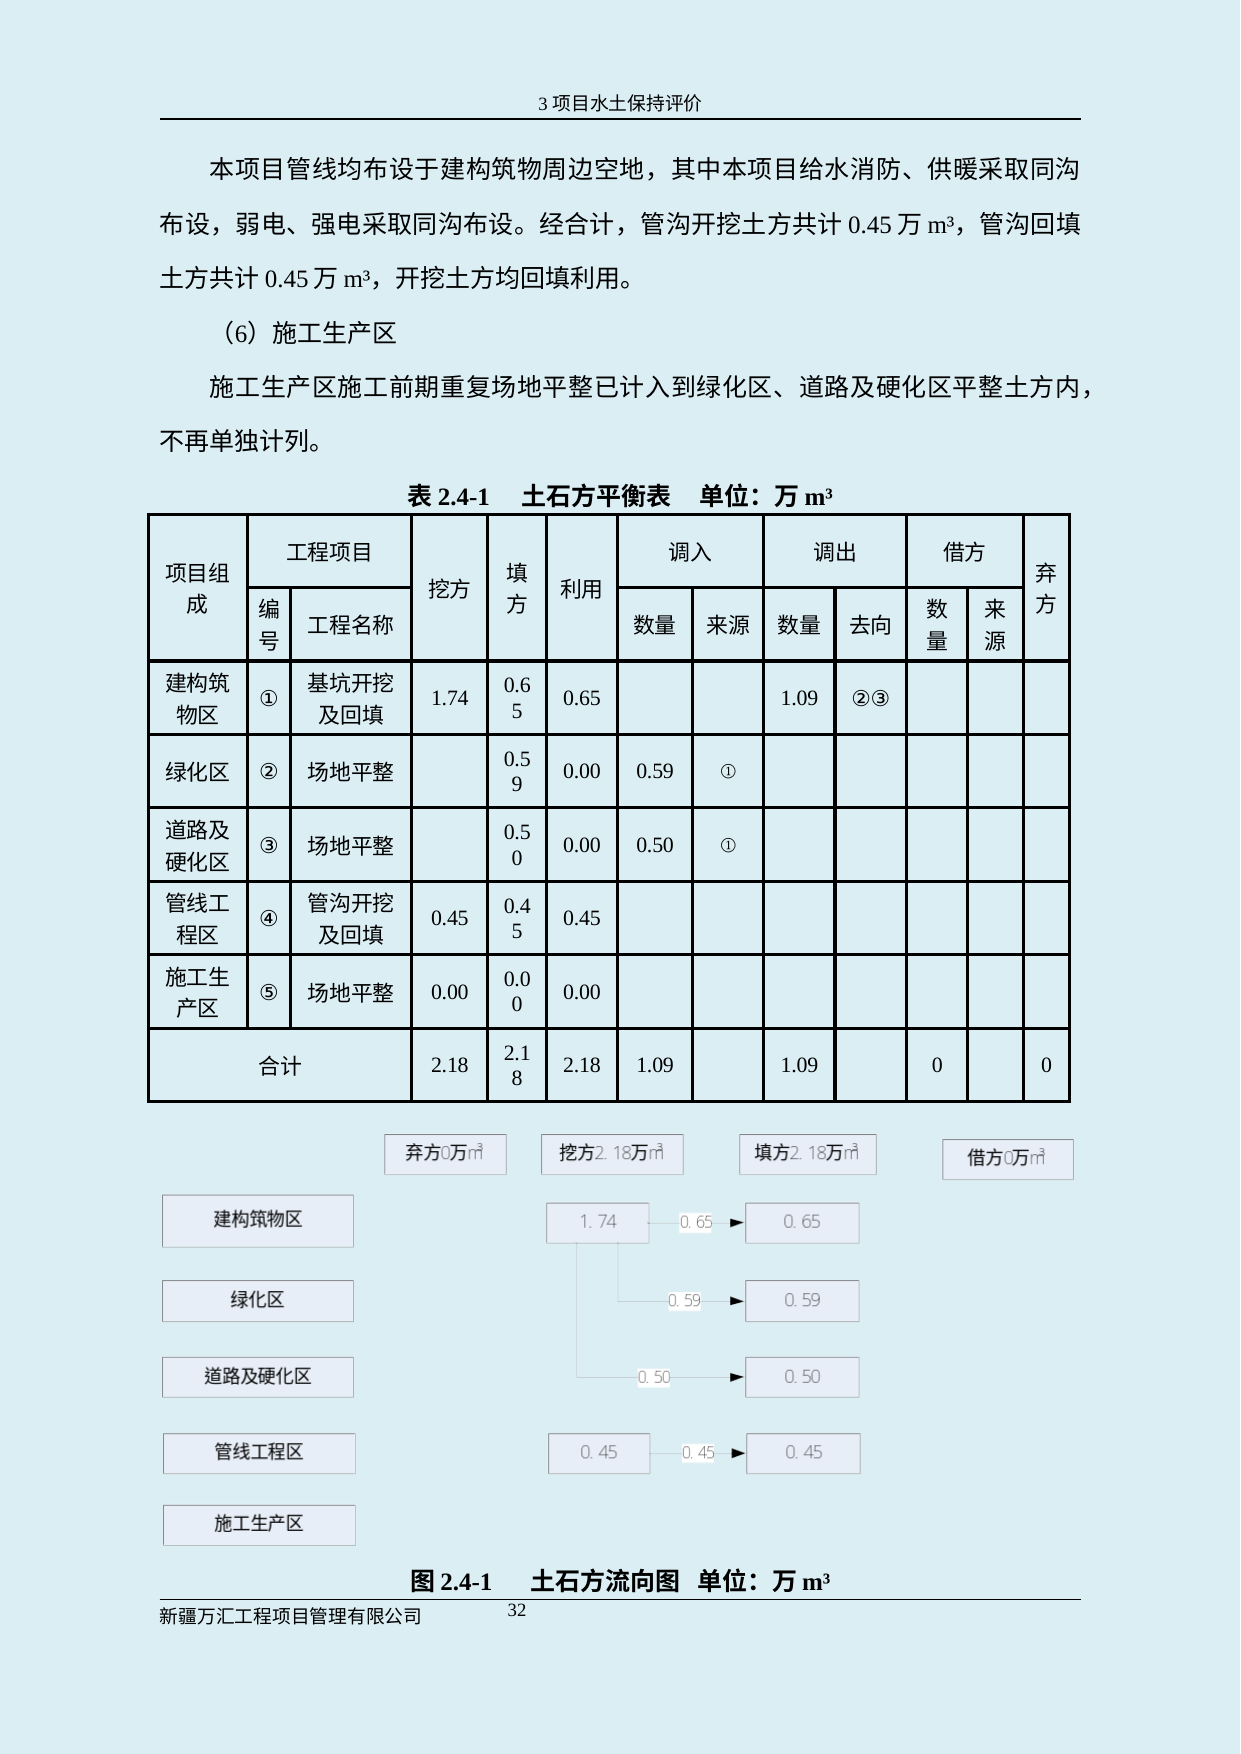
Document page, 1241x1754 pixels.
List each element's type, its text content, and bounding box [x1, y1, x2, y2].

table_cell [837, 736, 905, 806]
table_cell 1.09 [765, 1030, 833, 1100]
table_cell 来源 [694, 589, 762, 659]
table_cell ②③ [837, 663, 905, 733]
table_cell [908, 956, 966, 1027]
table_cell 数量 [765, 589, 833, 659]
table_cell ⑤ [249, 956, 289, 1027]
table_cell 0.50 [489, 809, 545, 880]
table_cell [837, 1030, 905, 1100]
text 表2.4-1 土石方平衡表 单位：万m³ [159, 476, 1081, 512]
table_cell 0.45 [413, 883, 486, 953]
table_cell [908, 809, 966, 880]
table_cell 2.18 [489, 1030, 545, 1100]
table_cell 0.45 [489, 883, 545, 953]
table_cell [969, 1030, 1022, 1100]
table_cell 合计 [150, 1030, 410, 1100]
table_cell 基坑开挖及回填 [292, 663, 410, 733]
table_cell 1.09 [619, 1030, 691, 1100]
table_cell [908, 736, 966, 806]
table_cell [765, 809, 833, 880]
table_cell 2.18 [413, 1030, 486, 1100]
table_cell 0.59 [619, 736, 691, 806]
table_cell [969, 883, 1022, 953]
table_cell [969, 956, 1022, 1027]
table_cell 0.00 [548, 736, 616, 806]
table_cell [908, 883, 966, 953]
table_cell [694, 883, 762, 953]
table_cell [694, 663, 762, 733]
table_cell [1025, 883, 1068, 953]
table_header 调出 [765, 516, 905, 586]
table_cell 0.00 [548, 956, 616, 1027]
table_cell 0.00 [413, 956, 486, 1027]
table_cell 道路及硬化区 [150, 809, 246, 880]
table_cell [969, 663, 1022, 733]
table_cell ① [249, 663, 289, 733]
table_header 工程项目 [249, 516, 410, 586]
table_cell 编号 [249, 589, 289, 659]
table_cell 数量 [908, 589, 966, 659]
table_cell 去向 [837, 589, 905, 659]
table_cell 建构筑物区 [150, 663, 246, 733]
table_cell 绿化区 [150, 736, 246, 806]
text 图2.4-1 土石方流向图 单位：万m³ [159, 1561, 1081, 1598]
table_cell [1025, 809, 1068, 880]
table_cell [1025, 663, 1068, 733]
table_cell 1.74 [413, 663, 486, 733]
table_cell 1.09 [765, 663, 833, 733]
table_cell [694, 1030, 762, 1100]
table_cell ① [694, 809, 762, 880]
table_cell ② [249, 736, 289, 806]
table_cell 来源 [969, 589, 1022, 659]
table_cell [413, 736, 486, 806]
table_cell [837, 883, 905, 953]
table_cell [694, 956, 762, 1027]
table_cell 0.50 [619, 809, 691, 880]
table_cell 0.65 [489, 663, 545, 733]
table_cell 场地平整 [292, 809, 410, 880]
table_cell [765, 736, 833, 806]
table_cell ③ [249, 809, 289, 880]
table_cell 场地平整 [292, 736, 410, 806]
table_cell [619, 663, 691, 733]
text （6）施工生产区 [159, 313, 1081, 349]
text 本项目管线均布设于建构筑物周边空地，其中本项目给水消防、供暖采取同沟布设，弱电、强电采取同沟布设。经合计，管沟开挖土方共计0.45万m³，管沟回填土方共计0.45万m³，开挖土方均回填利用。 [159, 150, 1081, 295]
table_cell ① [694, 736, 762, 806]
table_header 弃方 [1025, 516, 1068, 659]
text 施工生产区施工前期重复场地平整已计入到绿化区、道路及硬化区平整土方内，不再单独计列。 [159, 367, 1081, 458]
table_cell 0 [1025, 1030, 1068, 1100]
table_header 调入 [619, 516, 762, 586]
table_cell [619, 956, 691, 1027]
table_cell [413, 809, 486, 880]
table_header 利用 [548, 516, 616, 659]
table_cell [765, 883, 833, 953]
table_header 项目组成 [150, 516, 246, 659]
table_cell 0.65 [548, 663, 616, 733]
table_cell 场地平整 [292, 956, 410, 1027]
table_cell 管线工程区 [150, 883, 246, 953]
table_cell 管沟开挖及回填 [292, 883, 410, 953]
table_cell 0.45 [548, 883, 616, 953]
table_cell [908, 663, 966, 733]
table_cell [1025, 736, 1068, 806]
table_cell 数量 [619, 589, 691, 659]
table_cell 施工生产区 [150, 956, 246, 1027]
table_cell [619, 883, 691, 953]
table_cell 0.00 [548, 809, 616, 880]
table_header 填方 [489, 516, 545, 659]
table_cell [969, 736, 1022, 806]
table_cell [765, 956, 833, 1027]
table_cell 工程名称 [292, 589, 410, 659]
table_cell 2.18 [548, 1030, 616, 1100]
table_header 挖方 [413, 516, 486, 659]
table_cell 0.59 [489, 736, 545, 806]
table_cell [837, 809, 905, 880]
table_cell [1025, 956, 1068, 1027]
table_cell ④ [249, 883, 289, 953]
table_cell [969, 809, 1022, 880]
table_cell 0 [908, 1030, 966, 1100]
table_cell 0.00 [489, 956, 545, 1027]
table_cell [837, 956, 905, 1027]
table_header 借方 [908, 516, 1022, 586]
